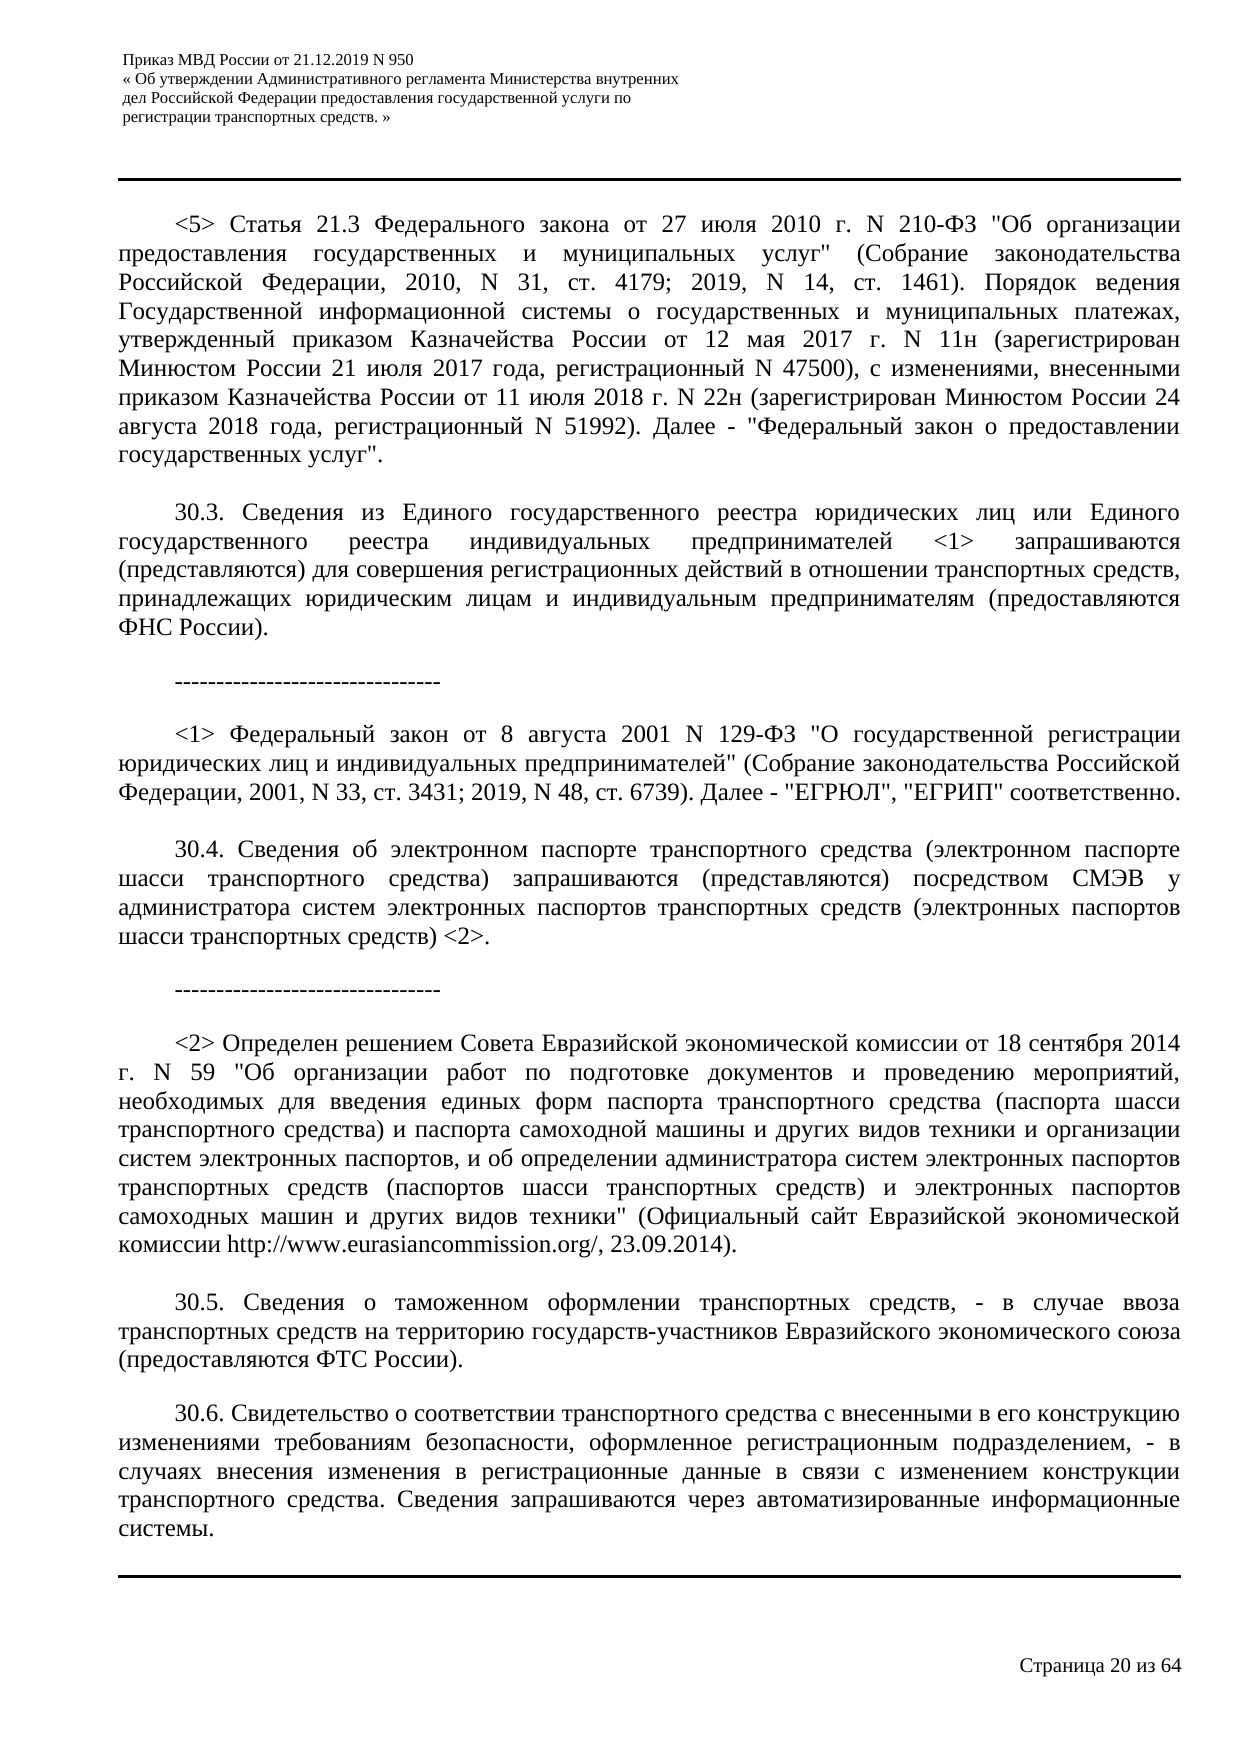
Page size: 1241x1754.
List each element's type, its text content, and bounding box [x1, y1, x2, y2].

text <2> Определен решением Совета Евразийской экономической комиссии от 18 сентября 2014 г. N 59 "Об организации работ по подготовке документов и проведению мероприятий, необходимых для введения единых форм паспорта транспортного средства (паспорта шасси транспортного средства) и паспорта самоходной машины и других видов техники и организации систем электронных паспортов, и об определении администратора систем электронных паспортов транспортных средств (паспортов шасси транспортных средств) и электронных паспортов самоходных машин и других видов техники" (Официальный сайт Евразийской экономической комиссии http://www.eurasiancommission.org/, 23.09.2014). [118, 1028, 1181, 1258]
text 30.4. Сведения об электронном паспорте транспортного средства (электронном паспорте шасси транспортного средства) запрашиваются (представляются) посредством СМЭВ у администратора систем электронных паспортов транспортных средств (электронных паспортов шасси транспортных средств) <2>. [118, 834, 1181, 949]
text <5> Статья 21.3 Федерального закона от 27 июля 2010 г. N 210-ФЗ "Об организации предоставления государственных и муниципальных услуг" (Собрание законодательства Российской Федерации, 2010, N 31, ст. 4179; 2019, N 14, ст. 1461). Порядок ведения Государственной информационной системы о государственных и муниципальных платежах, утвержденный приказом Казначейства России от 12 мая 2017 г. N 11н (зарегистрирован Минюстом России 21 июля 2017 года, регистрационный N 47500), с изменениями, внесенными приказом Казначейства России от 11 июля 2018 г. N 22н (зарегистрирован Минюстом России 24 августа 2018 года, регистрационный N 51992). Далее - "Федеральный закон о предоставлении государственных услуг". [118, 209, 1181, 468]
text -------------------------------- [118, 666, 1181, 694]
text 30.6. Свидетельство о соответствии транспортного средства с внесенными в его конструкцию изменениями требованиям безопасности, оформленное регистрационным подразделением, - в случаях внесения изменения в регистрационные данные в связи с изменением конструкции транспортного средства. Сведения запрашиваются через автоматизированные информационные системы. [118, 1398, 1181, 1542]
text <1> Федеральный закон от 8 августа 2001 N 129-ФЗ "О государственной регистрации юридических лиц и индивидуальных предпринимателей" (Собрание законодательства Российской Федерации, 2001, N 33, ст. 3431; 2019, N 48, ст. 6739). Далее - "ЕГРЮЛ", "ЕГРИП" соответственно. [118, 719, 1181, 806]
text 30.5. Сведения о таможенном оформлении транспортных средств, - в случае ввоза транспортных средств на территорию государств-участников Евразийского экономического союза (предоставляются ФТС России). [118, 1287, 1181, 1373]
text -------------------------------- [118, 974, 1181, 1003]
text 30.3. Сведения из Единого государственного реестра юридических лиц или Единого государственного реестра индивидуальных предпринимателей <1> запрашиваются (представляются) для совершения регистрационных действий в отношении транспортных средств, принадлежащих юридическим лицам и индивидуальным предпринимателям (предоставляются ФНС России). [118, 497, 1181, 641]
